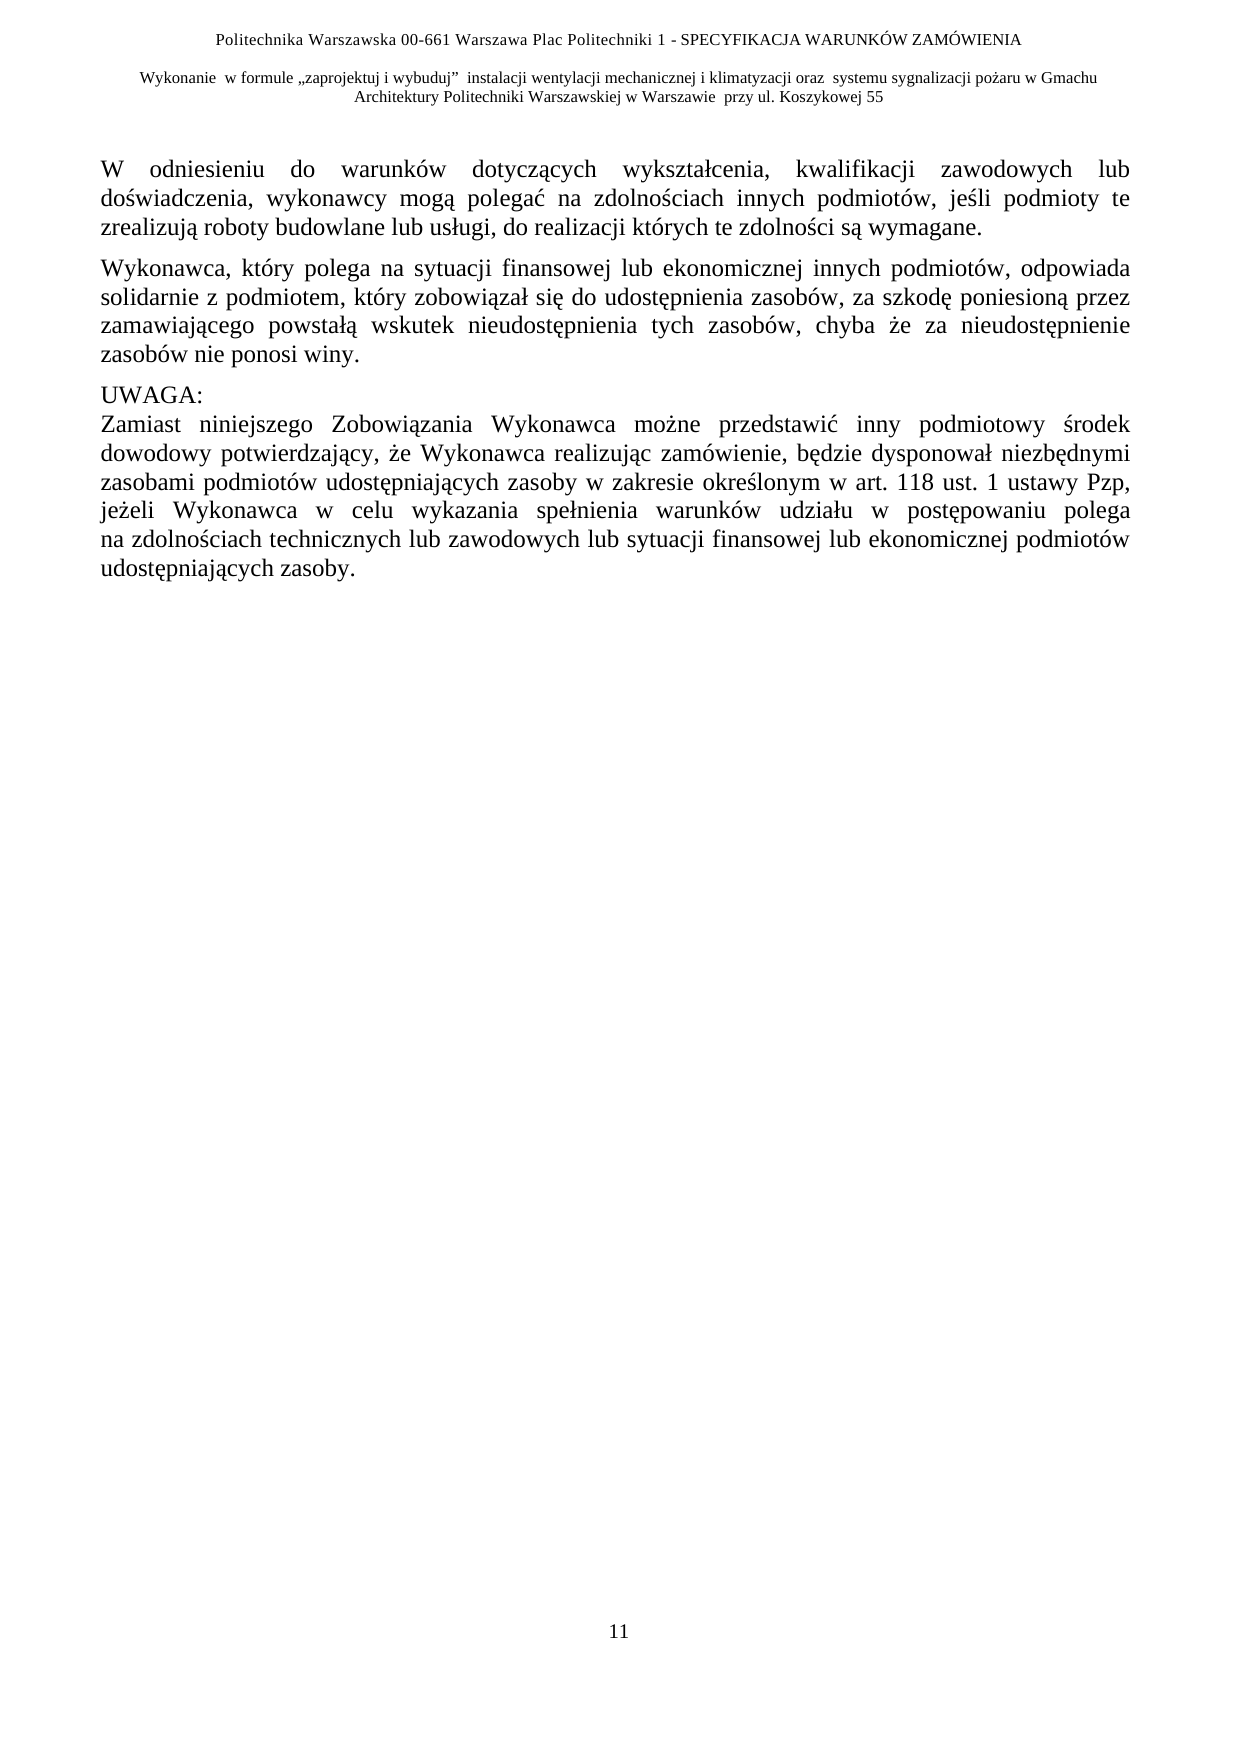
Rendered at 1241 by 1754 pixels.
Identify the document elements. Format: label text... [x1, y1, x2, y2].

text Wykonawca, który polega na sytuacji finansowej lub ekonomicznej innych podmiotów, odpowiada solidarnie z podmiotem, który zobowiązał się do udostępnienia zasobów, za szkodę poniesioną przez zamawiającego powstałą wskutek nieudostępnienia tych zasobów, chyba że za nieudostępnienie zasobów nie ponosi winy. [100, 253, 1131, 368]
text UWAGA: [100, 380, 1131, 409]
text Zamiast niniejszego Zobowiązania Wykonawca możne przedstawić inny podmiotowy środek dowodowy potwierdzający, że Wykonawca realizując zamówienie, będzie dysponował niezbędnymi zasobami podmiotów udostępniających zasoby w zakresie określonym w art. 118 ust. 1 ustawy Pzp, jeżeli Wykonawca w celu wykazania spełnienia warunków udziału w postępowaniu polega na zdolnościach technicznych lub zawodowych lub sytuacji finansowej lub ekonomicznej podmiotów udostępniających zasoby. [100, 409, 1131, 582]
text W odniesieniu do warunków dotyczących wykształcenia, kwalifikacji zawodowych lub doświadczenia, wykonawcy mogą polegać na zdolnościach innych podmiotów, jeśli podmioty te zrealizują roboty budowlane lub usługi, do realizacji których te zdolności są wymagane. [100, 154, 1131, 240]
